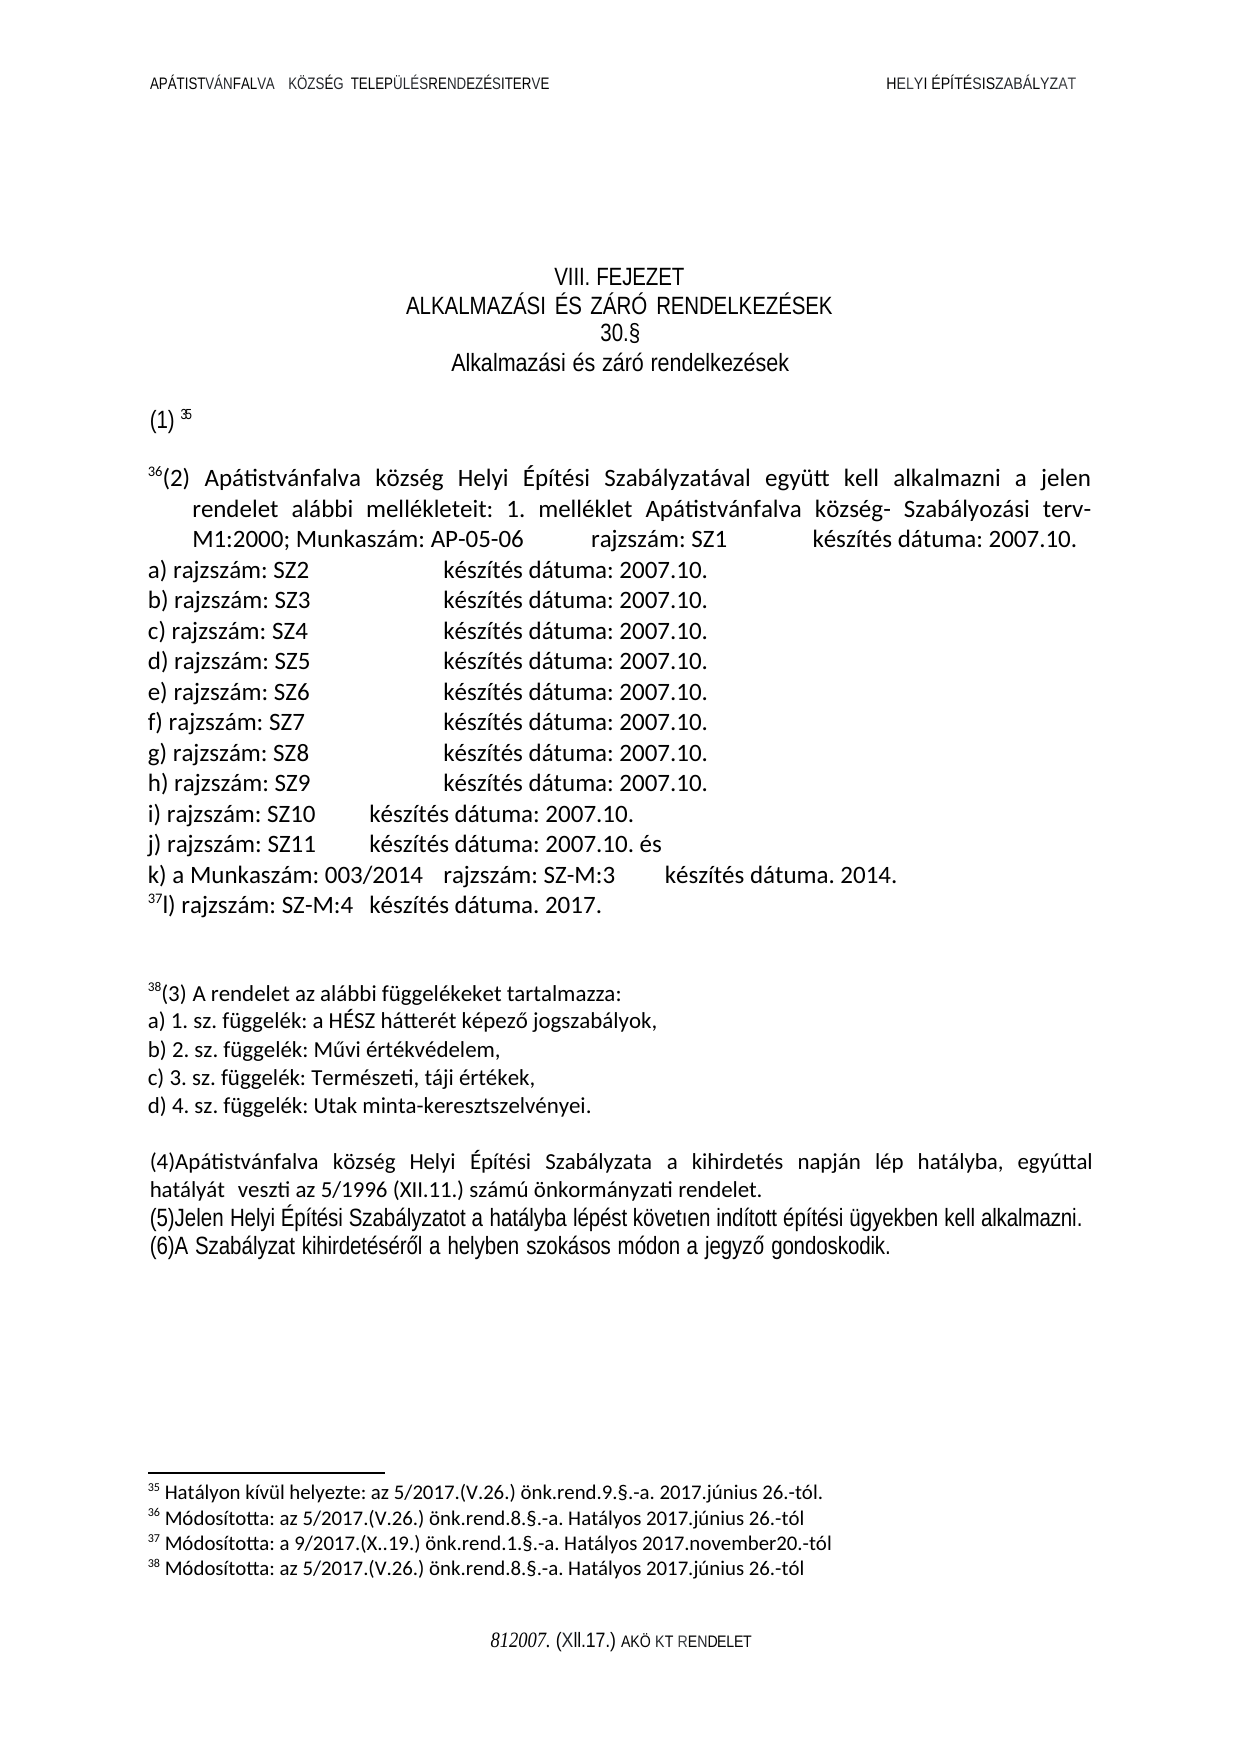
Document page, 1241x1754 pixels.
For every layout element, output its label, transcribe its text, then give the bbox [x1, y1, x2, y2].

text 30.§ [148, 319, 1092, 348]
text ALKALMAZÁSI ÉS ZÁRÓ RENDELKEZÉSEK [148, 291, 1091, 319]
text b) 2. sz. függelék: Művi értékvédelem, [148, 1035, 1093, 1063]
text l) rajzszám: SZ-M:4 készítés dátuma. 2017. [148, 889, 1093, 920]
text a) rajzszám: SZ2 készítés dátuma: 2007.10. [148, 554, 1093, 584]
text (6)A Szabályzat kihirdetéséről a helyben szokásos módon a jegyző gondoskodik. [149, 1232, 1093, 1260]
text f) rajzszám: SZ7 készítés dátuma: 2007.10. [148, 706, 1093, 737]
text i) rajzszám: SZ10 készítés dátuma: 2007.10. [148, 798, 1093, 828]
text d) 4. sz. függelék: Utak minta-keresztszelvényei. [148, 1091, 1093, 1119]
text c) 3. sz. függelék: Természeti, táji értékek, [148, 1063, 1093, 1091]
text (4)Apátistvánfalva község Helyi Építési Szabályzata a kihirdetés napján lép hatályba, egyúttal hatályát veszti az 5/1996 (XII.11.) számú önkormányzati rendelet. [149, 1147, 1093, 1203]
text (5)Jelen Helyi Építési Szabályzatot a hatályba lépést követıen indított építési ügyekben kell alkalmazni. [149, 1203, 1093, 1232]
text Alkalmazási és záró rendelkezések [148, 348, 1093, 377]
text a) 1. sz. függelék: a HÉSZ hátterét képező jogszabályok, [148, 1007, 1093, 1035]
text VIII. FEJEZET [148, 262, 1091, 291]
text (1) [149, 406, 1091, 434]
text d) rajzszám: SZ5 készítés dátuma: 2007.10. [148, 645, 1093, 676]
text j) rajzszám: SZ11 készítés dátuma: 2007.10. és [148, 828, 1093, 859]
text k) a Munkaszám: 003/2014 rajzszám: SZ-M:3 készítés dátuma. 2014. [148, 859, 1093, 889]
text e) rajzszám: SZ6 készítés dátuma: 2007.10. [148, 676, 1093, 706]
text (2) Apátistvánfalva község Helyi Építési Szabályzatával együtt kell alkalmazni a jelen rendelet alábbi mellékleteit: 1. melléklet Apátistvánfalva község- Szabályozási terv- M1:2000; Munkaszám: AP-05-06 rajzszám: SZ1 készítés dátuma: 2007.10. [148, 462, 1093, 554]
text b) rajzszám: SZ3 készítés dátuma: 2007.10. [148, 584, 1093, 615]
text g) rajzszám: SZ8 készítés dátuma: 2007.10. [148, 737, 1093, 767]
text h) rajzszám: SZ9 készítés dátuma: 2007.10. [148, 767, 1093, 798]
text (3) A rendelet az alábbi függelékeket tartalmazza: [148, 979, 1093, 1007]
text c) rajzszám: SZ4 készítés dátuma: 2007.10. [148, 615, 1093, 645]
